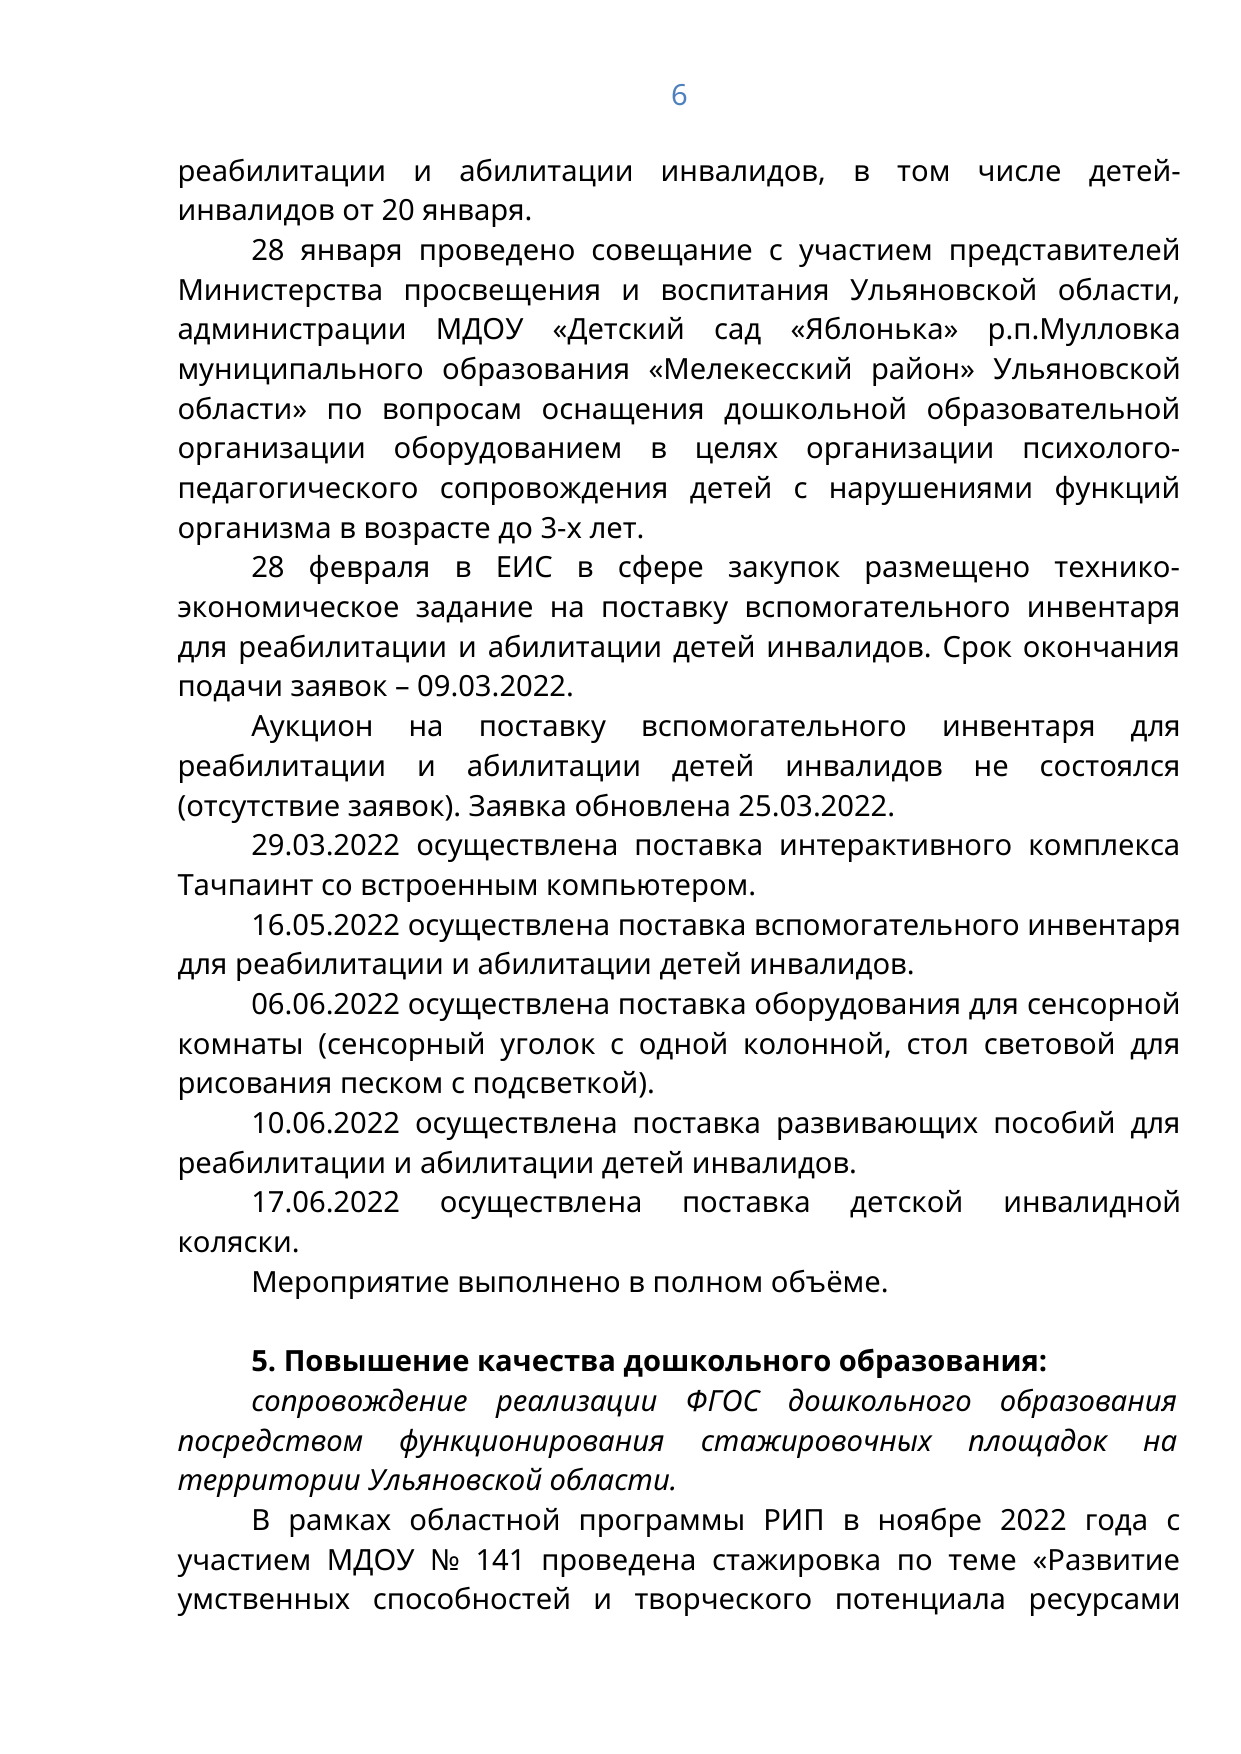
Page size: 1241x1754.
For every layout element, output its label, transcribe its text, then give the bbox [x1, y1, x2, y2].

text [177, 150, 1181, 229]
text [177, 1499, 1181, 1618]
text 28 января проведено совещание с участием представителей Министерства просвещения и воспитания Ульяновской области, администрации МДОУ «Детский сад «Яблонька» р.п.Мулловка муниципального образования «Мелекесский район» Ульяновской области» по вопросам оснащения дошкольной образовательной организации оборудованием в целях организации психолого-педагогического сопровождения детей с нарушениями функций организма в возрасте до 3-х лет. [177, 229, 1181, 547]
text 28 февраля в ЕИС в сфере закупок размещено технико-экономическое задание на поставку вспомогательного инвентаря для реабилитации и абилитации детей инвалидов. Срок окончания подачи заявок – 09.03.2022. [177, 547, 1181, 705]
text 16.05.2022 осуществлена поставка вспомогательного инвентаря для реабилитации и абилитации детей инвалидов. [177, 904, 1181, 983]
text 17.06.2022 осуществлена поставка детской инвалидной коляски. [177, 1182, 1181, 1261]
text Мероприятие выполнено в полном объёме. [177, 1261, 1181, 1301]
text сопровождение реализации ФГОС дошкольного образования посредством функционирования стажировочных площадок на территории Ульяновской области. [177, 1380, 1181, 1499]
text 06.06.2022 осуществлена поставка оборудования для сенсорной комнаты (сенсорный уголок с одной колонной, стол световой для рисования песком с подсветкой). [177, 983, 1181, 1102]
text 5. Повышение качества дошкольного образования: [177, 1340, 1181, 1380]
text 10.06.2022 осуществлена поставка развивающих пособий для реабилитации и абилитации детей инвалидов. [177, 1102, 1181, 1182]
text Аукцион на поставку вспомогательного инвентаря для реабилитации и абилитации детей инвалидов не состоялся (отсутствие заявок). Заявка обновлена 25.03.2022. [177, 705, 1181, 824]
text 29.03.2022 осуществлена поставка интерактивного комплекса Тачпаинт со встроенным компьютером. [177, 824, 1181, 904]
